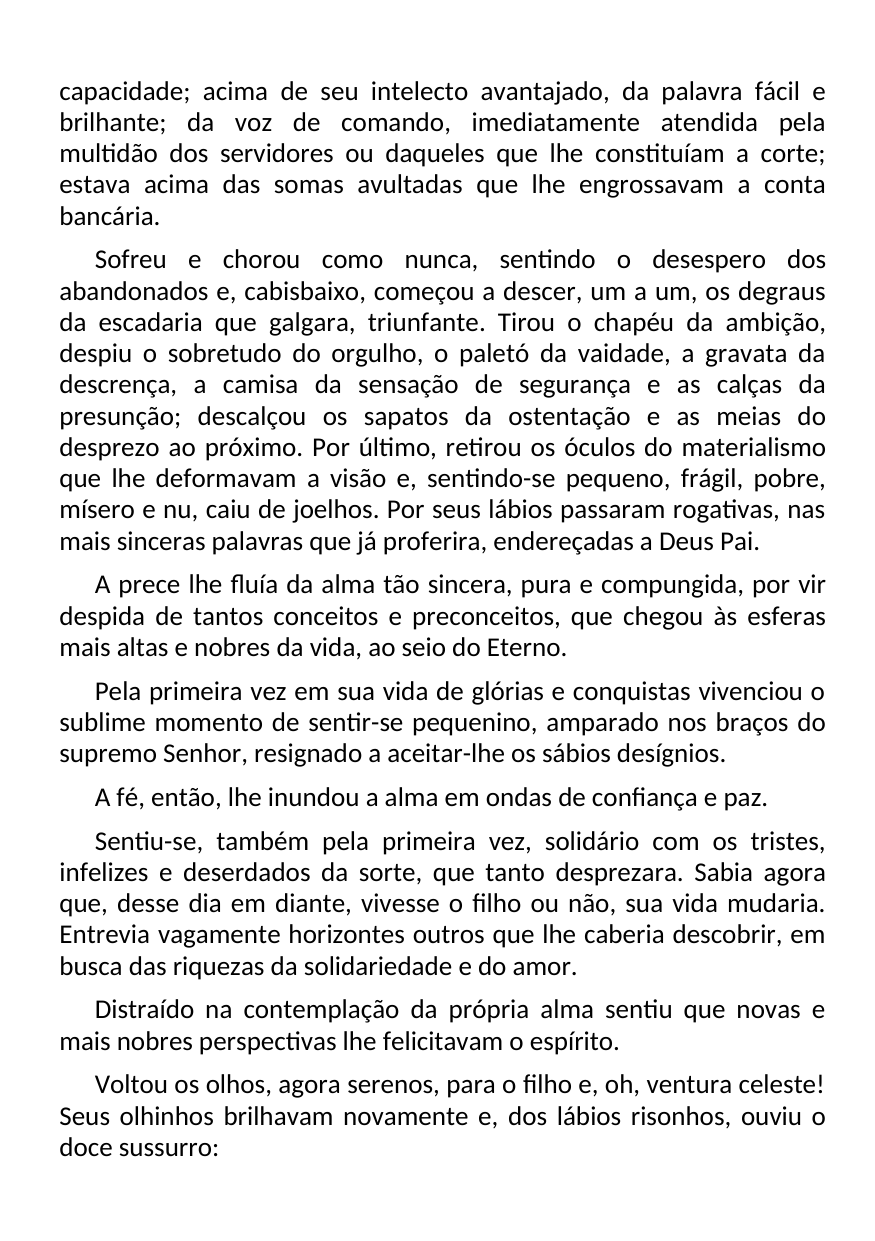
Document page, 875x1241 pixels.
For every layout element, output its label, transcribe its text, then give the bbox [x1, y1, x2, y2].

text Sofreu e chorou como nunca, sentindo o desespero dos abandonados e, cabisbaixo, começou a descer, um a um, os degraus da escadaria que galgara, triunfante. Tirou o chapéu da ambição, despiu o sobretudo do orgulho, o paletó da vaidade, a gravata da descrença, a camisa da sensação de segurança e as calças da presunção; descalçou os sapatos da ostentação e as meias do desprezo ao próximo. Por último, retirou os óculos do materialismo que lhe deformavam a visão e, sentindo-se pequeno, frágil, pobre, mísero e nu, caiu de joelhos. Por seus lábios passaram rogativas, nas mais sinceras palavras que já proferira, endereçadas a Deus Pai. [59, 244, 827, 556]
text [59, 75, 827, 231]
text Distraído na contemplação da própria alma sentiu que novas e mais nobres perspectivas lhe felicitavam o espírito. [59, 994, 827, 1056]
text Sentiu-se, também pela primeira vez, solidário com os tristes, infelizes e deserdados da sorte, que tanto desprezara. Sabia agora que, desse dia em diante, vivesse o filho ou não, sua vida mudaria. Entrevia vagamente horizontes outros que lhe caberia descobrir, em busca das riquezas da solidariedade e do amor. [59, 825, 827, 981]
text A prece lhe fluía da alma tão sincera, pura e compungida, por vir despida de tantos conceitos e preconceitos, que chegou às esferas mais altas e nobres da vida, ao seio do Eterno. [59, 569, 827, 662]
text Voltou os olhos, agora serenos, para o filho e, oh, ventura celeste! Seus olhinhos brilhavam novamente e, dos lábios risonhos, ouviu o doce sussurro: [59, 1069, 827, 1162]
text Pela primeira vez em sua vida de glórias e conquistas vivenciou o sublime momento de sentir-se pequenino, amparado nos braços do supremo Senhor, resignado a aceitar-lhe os sábios desígnios. [59, 675, 827, 769]
text A fé, então, lhe inundou a alma em ondas de confiança e paz. [59, 781, 827, 812]
